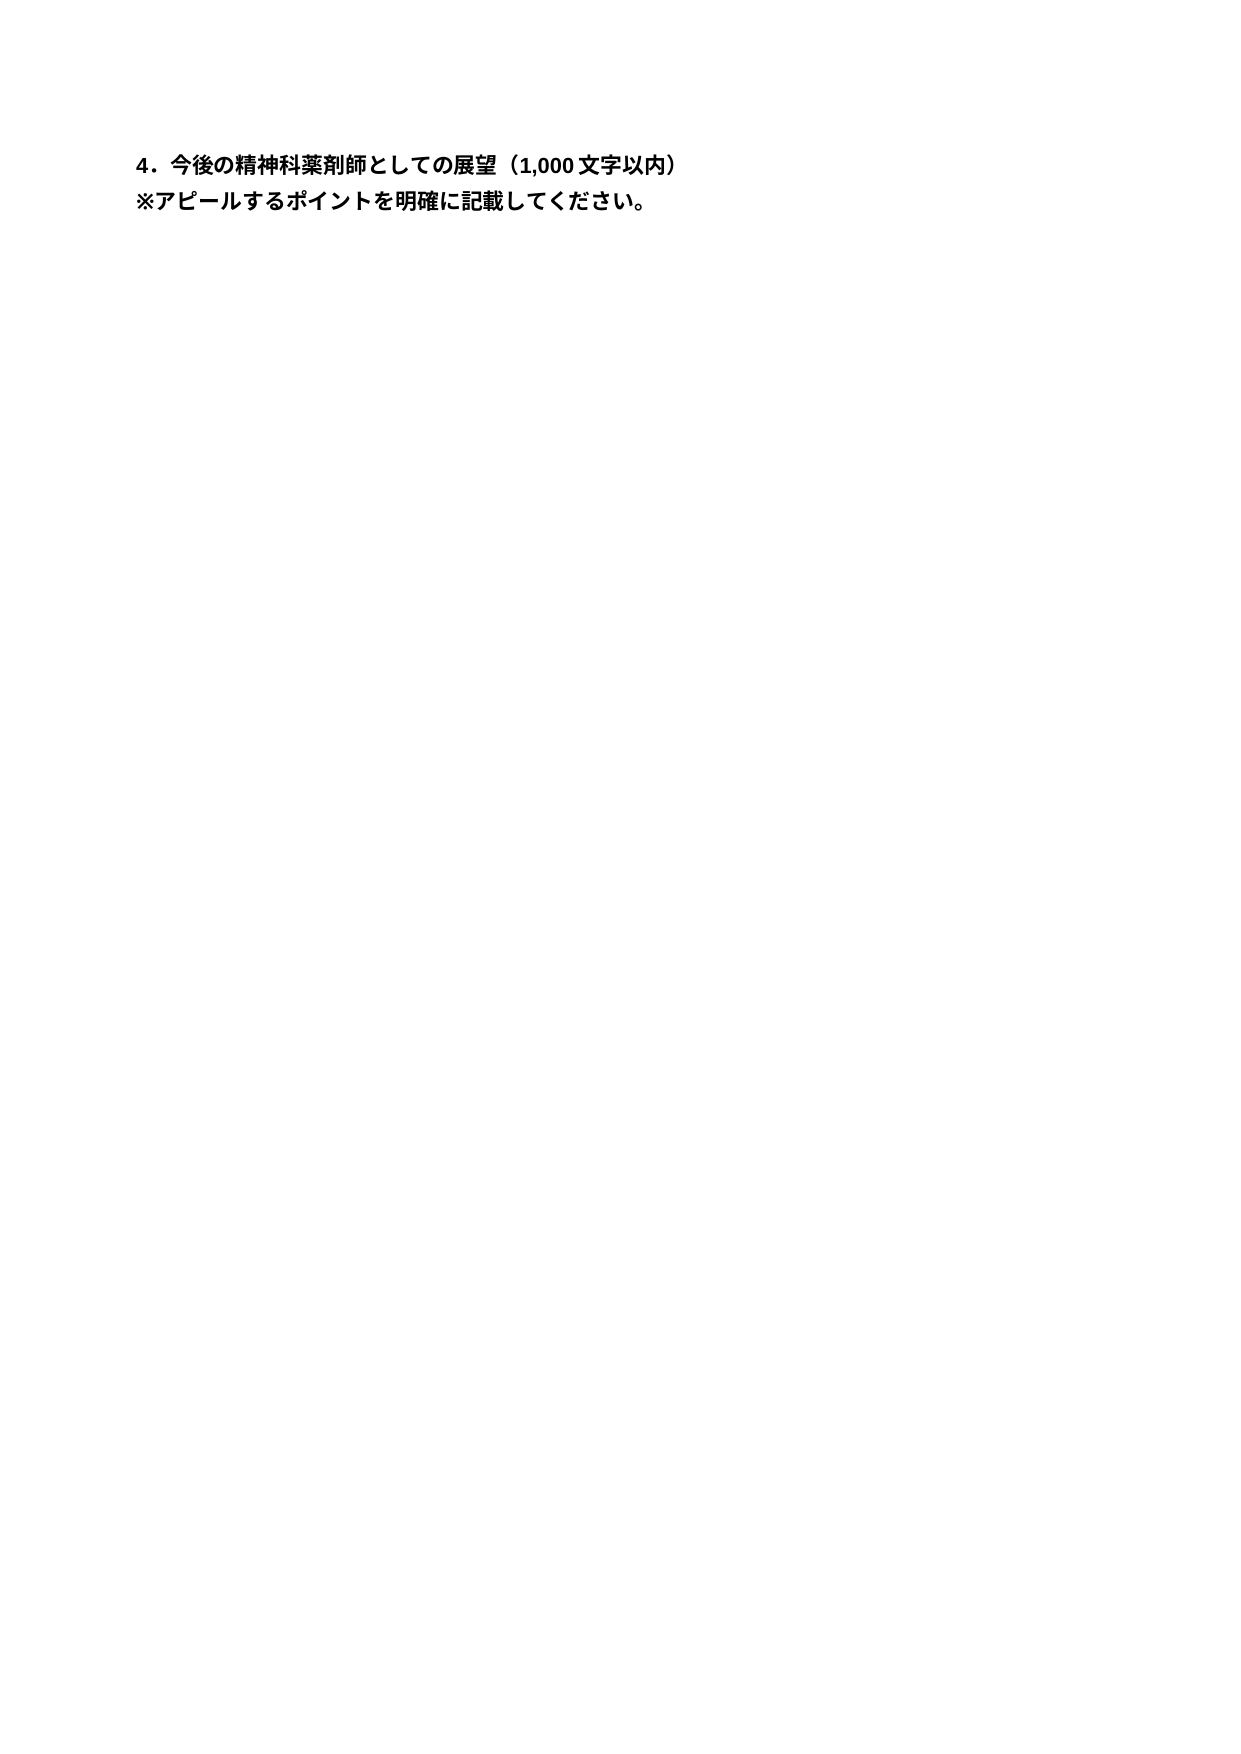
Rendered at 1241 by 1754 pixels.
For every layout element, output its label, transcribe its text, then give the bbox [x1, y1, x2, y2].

text 4．今後の精神科薬剤師としての展望（1,000文字以内） [136, 148, 1104, 179]
text ※アピールするポイントを明確に記載してください。 [136, 184, 1104, 216]
